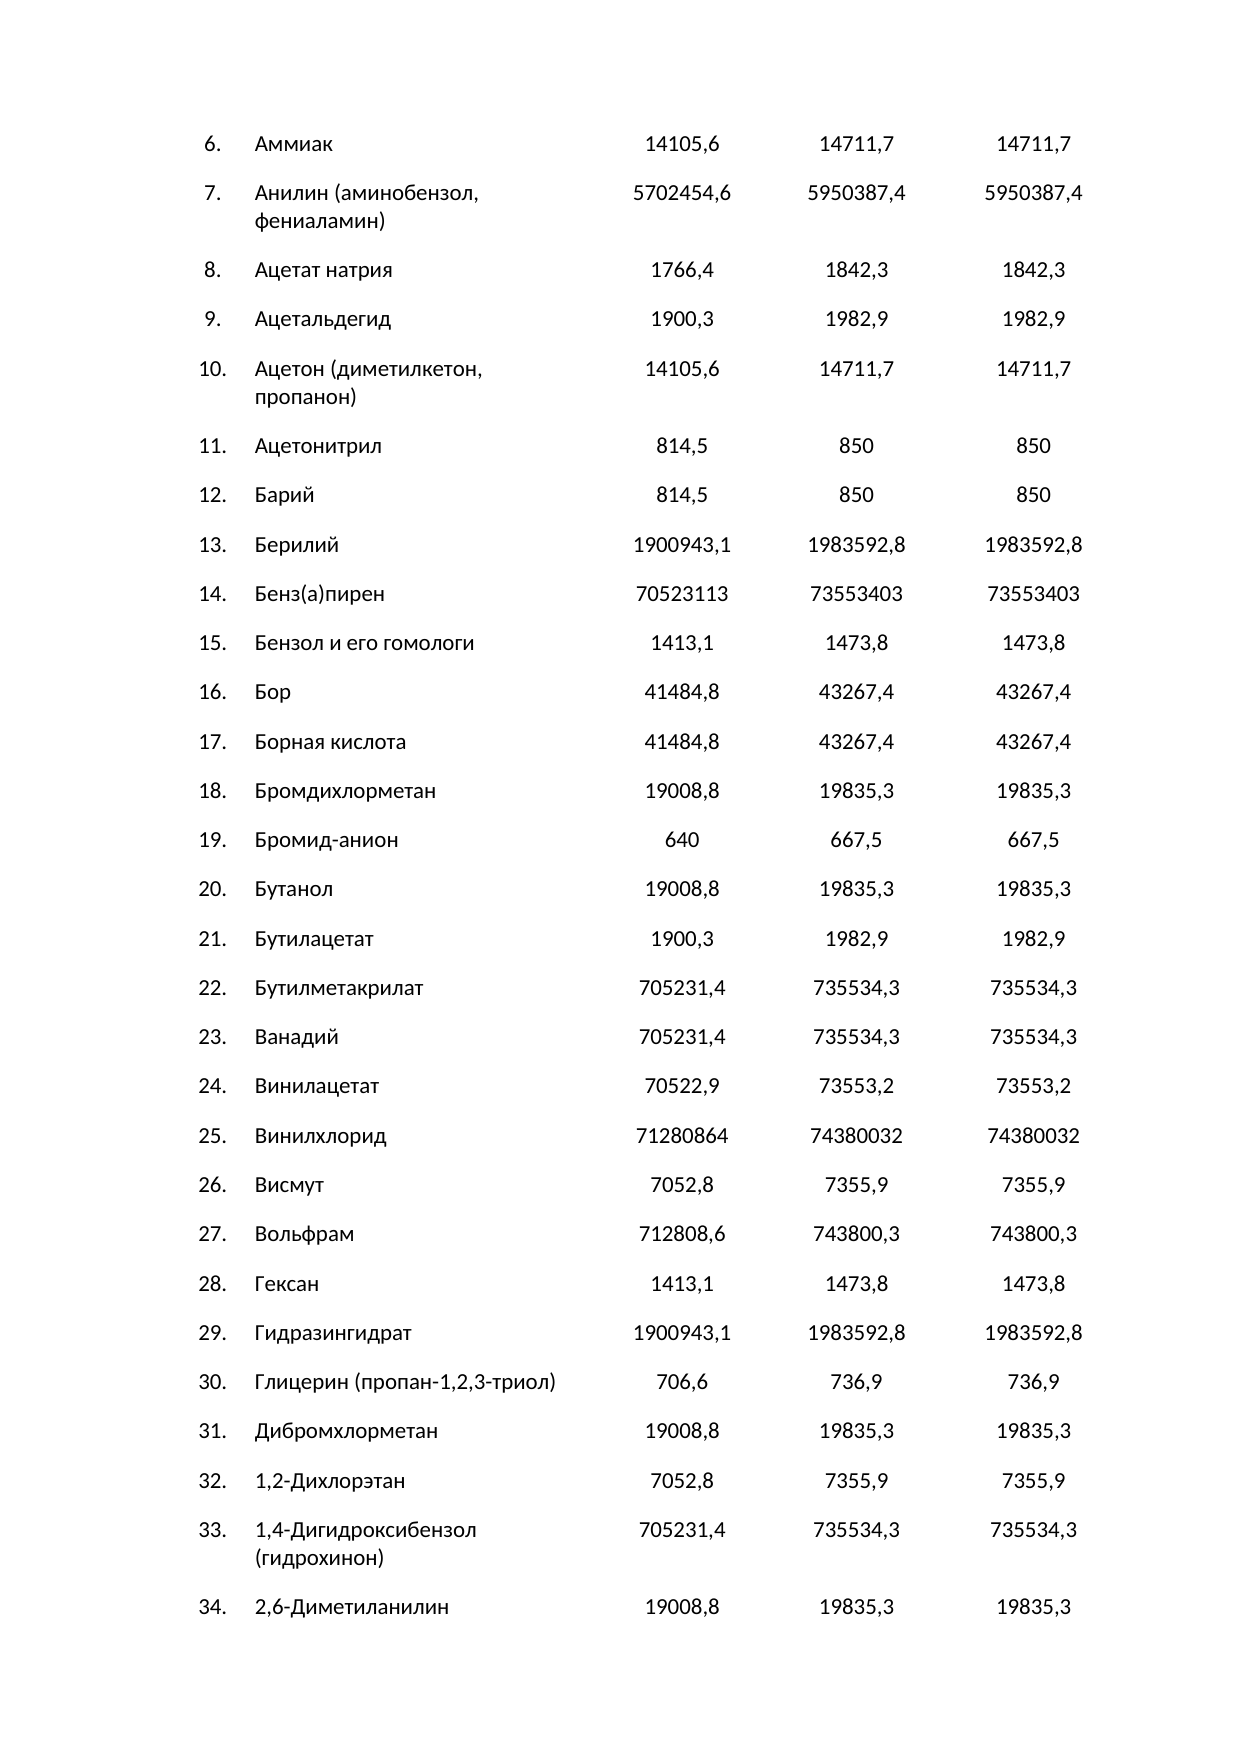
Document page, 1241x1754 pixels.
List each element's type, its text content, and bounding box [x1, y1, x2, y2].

table_cell Глицерин (пропан-1,2,3-триол) [248, 1357, 596, 1406]
table_cell 14105,6 [596, 343, 768, 421]
table_cell 1473,8 [945, 618, 1122, 667]
table_cell 8. [177, 245, 248, 294]
table_cell 19835,3 [945, 1582, 1122, 1631]
table_cell 1982,9 [945, 294, 1122, 343]
table_cell 705231,4 [596, 1012, 768, 1061]
table_cell Бутанол [248, 864, 596, 913]
table_cell 14. [177, 568, 248, 618]
table_cell Ацетонитрил [248, 421, 596, 470]
table_cell Борная кислота [248, 716, 596, 765]
table_cell 735534,3 [768, 1012, 945, 1061]
table_cell Винилхлорид [248, 1110, 596, 1159]
table_cell 14711,7 [945, 118, 1122, 167]
table_cell 30. [177, 1357, 248, 1406]
table_cell 19. [177, 815, 248, 864]
table_cell 850 [768, 421, 945, 470]
table_cell Ацетальдегид [248, 294, 596, 343]
table_cell 1842,3 [768, 245, 945, 294]
table_cell 5950387,4 [945, 168, 1122, 245]
table_cell 16. [177, 667, 248, 716]
table_cell 1983592,8 [768, 519, 945, 568]
table_cell Бенз(а)пирен [248, 568, 596, 618]
table_cell 17. [177, 716, 248, 765]
table_cell 22. [177, 963, 248, 1012]
table_cell 9. [177, 294, 248, 343]
table_cell 27. [177, 1209, 248, 1258]
table_cell 850 [768, 470, 945, 519]
table_cell 705231,4 [596, 1505, 768, 1582]
table_cell 1983592,8 [768, 1308, 945, 1357]
table_cell 19835,3 [945, 765, 1122, 815]
table_cell 7355,9 [945, 1160, 1122, 1209]
table_cell 1900943,1 [596, 519, 768, 568]
table_cell Ванадий [248, 1012, 596, 1061]
table_cell 1413,1 [596, 1258, 768, 1307]
table_cell Гидразингидрат [248, 1308, 596, 1357]
table_cell 735534,3 [768, 963, 945, 1012]
table_cell 19835,3 [768, 1582, 945, 1631]
table_cell 736,9 [945, 1357, 1122, 1406]
table_cell 1413,1 [596, 618, 768, 667]
table_cell 735534,3 [945, 963, 1122, 1012]
table_cell 24. [177, 1061, 248, 1110]
table_cell 71280864 [596, 1110, 768, 1159]
table_cell 1983592,8 [945, 1308, 1122, 1357]
table_cell 814,5 [596, 470, 768, 519]
table_cell Бутилметакрилат [248, 963, 596, 1012]
table_cell 41484,8 [596, 716, 768, 765]
table_cell 1900,3 [596, 294, 768, 343]
table_cell 74380032 [768, 1110, 945, 1159]
table_cell 70523113 [596, 568, 768, 618]
table_cell Бутилацетат [248, 913, 596, 962]
table_cell 1473,8 [768, 1258, 945, 1307]
table_cell 1473,8 [768, 618, 945, 667]
table_cell 7052,8 [596, 1455, 768, 1504]
table_cell 14105,6 [596, 118, 768, 167]
table_cell 5950387,4 [768, 168, 945, 245]
table_cell 21. [177, 913, 248, 962]
table_cell Дибромхлорметан [248, 1406, 596, 1455]
table_cell 14711,7 [768, 343, 945, 421]
table_cell 28. [177, 1258, 248, 1307]
table_cell 10. [177, 343, 248, 421]
table_cell Бензол и его гомологи [248, 618, 596, 667]
table_cell 1900,3 [596, 913, 768, 962]
table_cell 19008,8 [596, 864, 768, 913]
table_cell 73553,2 [945, 1061, 1122, 1110]
table_cell 7355,9 [768, 1160, 945, 1209]
table_cell 1473,8 [945, 1258, 1122, 1307]
table_cell 14711,7 [768, 118, 945, 167]
table_cell 73553,2 [768, 1061, 945, 1110]
table_cell 1983592,8 [945, 519, 1122, 568]
table_cell Бромдихлорметан [248, 765, 596, 815]
table_cell 43267,4 [768, 716, 945, 765]
table_cell Винилацетат [248, 1061, 596, 1110]
table_cell 20. [177, 864, 248, 913]
table_cell 73553403 [945, 568, 1122, 618]
table_cell 15. [177, 618, 248, 667]
table_cell 850 [945, 421, 1122, 470]
table_cell Барий [248, 470, 596, 519]
table_cell 34. [177, 1582, 248, 1631]
table_cell 18. [177, 765, 248, 815]
table_cell 7355,9 [768, 1455, 945, 1504]
table_cell 43267,4 [945, 667, 1122, 716]
table_cell 13. [177, 519, 248, 568]
table_cell 14711,7 [945, 343, 1122, 421]
table_cell 1766,4 [596, 245, 768, 294]
table_cell 705231,4 [596, 963, 768, 1012]
table_cell 735534,3 [768, 1505, 945, 1582]
table_cell 23. [177, 1012, 248, 1061]
table_cell Аммиак [248, 118, 596, 167]
table_cell 640 [596, 815, 768, 864]
table_cell 712808,6 [596, 1209, 768, 1258]
table_cell 43267,4 [768, 667, 945, 716]
table_cell Бор [248, 667, 596, 716]
table_cell 667,5 [945, 815, 1122, 864]
table_cell Берилий [248, 519, 596, 568]
table_cell 1,4-Дигидроксибензол (гидрохинон) [248, 1505, 596, 1582]
table_cell 29. [177, 1308, 248, 1357]
table_cell 19835,3 [768, 864, 945, 913]
table_cell 667,5 [768, 815, 945, 864]
table_cell 73553403 [768, 568, 945, 618]
table_cell 33. [177, 1505, 248, 1582]
table_cell 1842,3 [945, 245, 1122, 294]
table_cell 19835,3 [768, 765, 945, 815]
table_cell 814,5 [596, 421, 768, 470]
table_cell Гексан [248, 1258, 596, 1307]
table_cell 26. [177, 1160, 248, 1209]
table_cell 7. [177, 168, 248, 245]
table_cell 31. [177, 1406, 248, 1455]
table_cell 735534,3 [945, 1505, 1122, 1582]
table_cell 25. [177, 1110, 248, 1159]
table_cell 41484,8 [596, 667, 768, 716]
table_cell 19835,3 [945, 864, 1122, 913]
table_cell 743800,3 [768, 1209, 945, 1258]
table_cell 850 [945, 470, 1122, 519]
table_cell Ацетон (диметилкетон, пропанон) [248, 343, 596, 421]
table_cell 2,6-Диметиланилин [248, 1582, 596, 1631]
table_cell 32. [177, 1455, 248, 1504]
table_cell 43267,4 [945, 716, 1122, 765]
table_cell 1900943,1 [596, 1308, 768, 1357]
table_cell 6. [177, 118, 248, 167]
table_cell 19008,8 [596, 765, 768, 815]
table_cell 735534,3 [945, 1012, 1122, 1061]
table_cell 736,9 [768, 1357, 945, 1406]
table_cell Вольфрам [248, 1209, 596, 1258]
table_cell 1982,9 [768, 294, 945, 343]
table_cell Висмут [248, 1160, 596, 1209]
table_cell 743800,3 [945, 1209, 1122, 1258]
table_cell 7052,8 [596, 1160, 768, 1209]
table_cell 12. [177, 470, 248, 519]
table_cell Бромид-анион [248, 815, 596, 864]
table_cell 1982,9 [768, 913, 945, 962]
table_cell 19835,3 [768, 1406, 945, 1455]
table_cell 7355,9 [945, 1455, 1122, 1504]
table_cell 706,6 [596, 1357, 768, 1406]
table_cell 1982,9 [945, 913, 1122, 962]
table_cell 5702454,6 [596, 168, 768, 245]
table_cell Ацетат натрия [248, 245, 596, 294]
table_cell 11. [177, 421, 248, 470]
table_cell 19008,8 [596, 1582, 768, 1631]
table_cell Анилин (аминобензол, фениаламин) [248, 168, 596, 245]
table_cell 19835,3 [945, 1406, 1122, 1455]
table_cell 19008,8 [596, 1406, 768, 1455]
table_cell 1,2-Дихлорэтан [248, 1455, 596, 1504]
table_cell 74380032 [945, 1110, 1122, 1159]
table_cell 70522,9 [596, 1061, 768, 1110]
